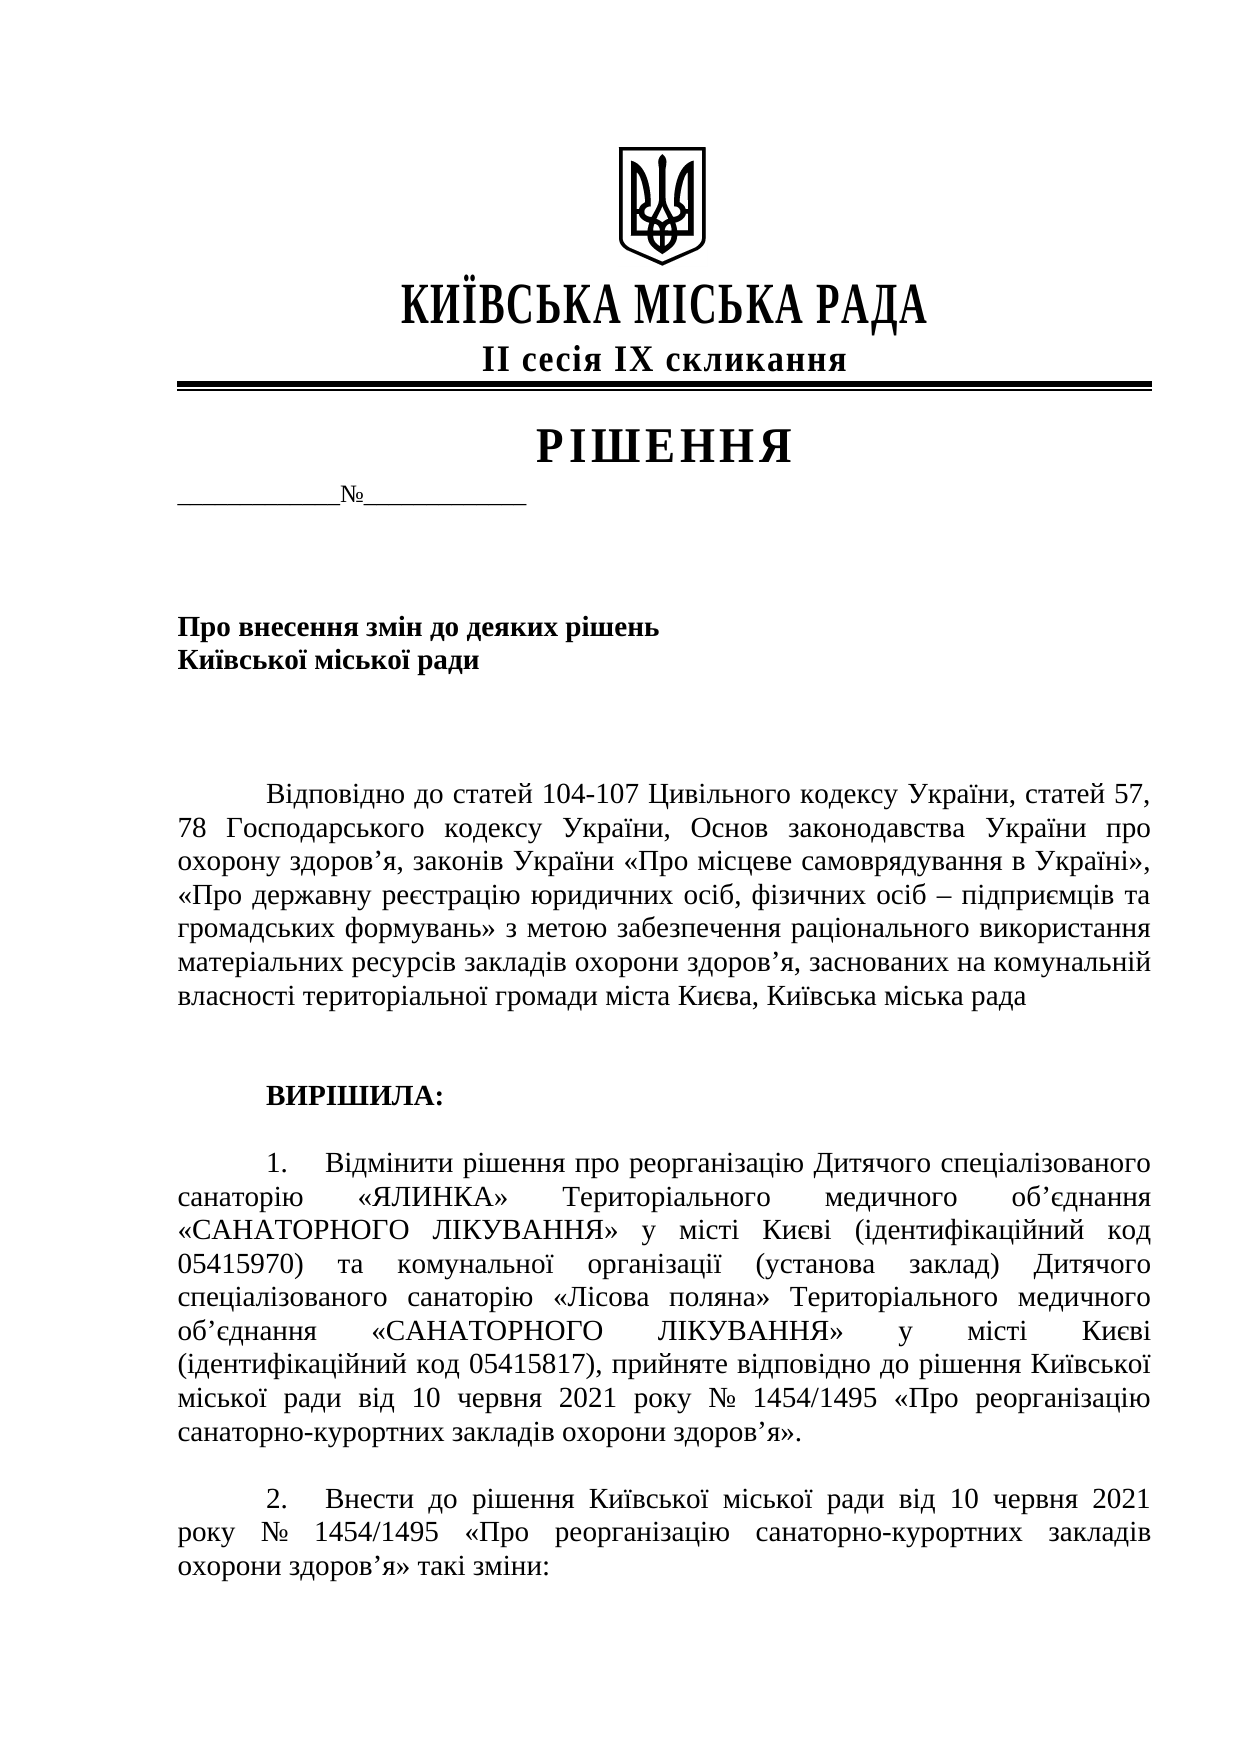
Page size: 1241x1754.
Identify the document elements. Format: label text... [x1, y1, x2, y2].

text КИЇВСЬКА МІСЬКА РАДА [177, 269, 1152, 336]
list Внести до рішення Київської міської ради від 10 червня 2021 року № 1454/1495 «Про реорганізацію санаторно-курортних закладів охорони здоров’я» такі зміни: [177, 1481, 1152, 1581]
text ВИРІШИЛА: [177, 1078, 1152, 1112]
text Про внесення змін до деяких рішень [177, 609, 1152, 642]
text Відповідно до статей 104-107 Цивільного кодексу України, статей 57, 78 Господарського кодексу України, Основ законодавства України про охорону здоров’я, законів України «Про місцеве самоврядування в Україні», «Про державну реєстрацію юридичних осіб, фізичних осіб – підприємців та громадських формувань» з метою забезпечення раціонального використання матеріальних ресурсів закладів охорони здоров’я, заснованих на комунальній власності територіальної громади міста Києва, Київська міська рада [177, 776, 1152, 1011]
text ІІ сесія IХ скликання [177, 336, 1152, 381]
text РІШЕННЯ [177, 416, 1152, 473]
text Київської міської ради [177, 642, 1152, 676]
list Відмінити рішення про реорганізацію Дитячого спеціалізованого санаторію «ЯЛИНКА» Територіального медичного об’єднання «САНАТОРНОГО ЛІКУВАННЯ» у місті Києві (ідентифікаційний код 05415970) та комунальної організації (установа заклад) Дитячого спеціалізованого санаторію «Лісова поляна» Територіального медичного об’єднання «САНАТОРНОГО ЛІКУВАННЯ» у місті Києві (ідентифікаційний код 05415817), прийняте відповідно до рішення Київської міської ради від 10 червня 2021 року № 1454/1495 «Про реорганізацію санаторно-курортних закладів охорони здоров’я». [177, 1145, 1152, 1447]
text _____________№_____________ [177, 479, 1152, 508]
picture [617, 147, 708, 267]
